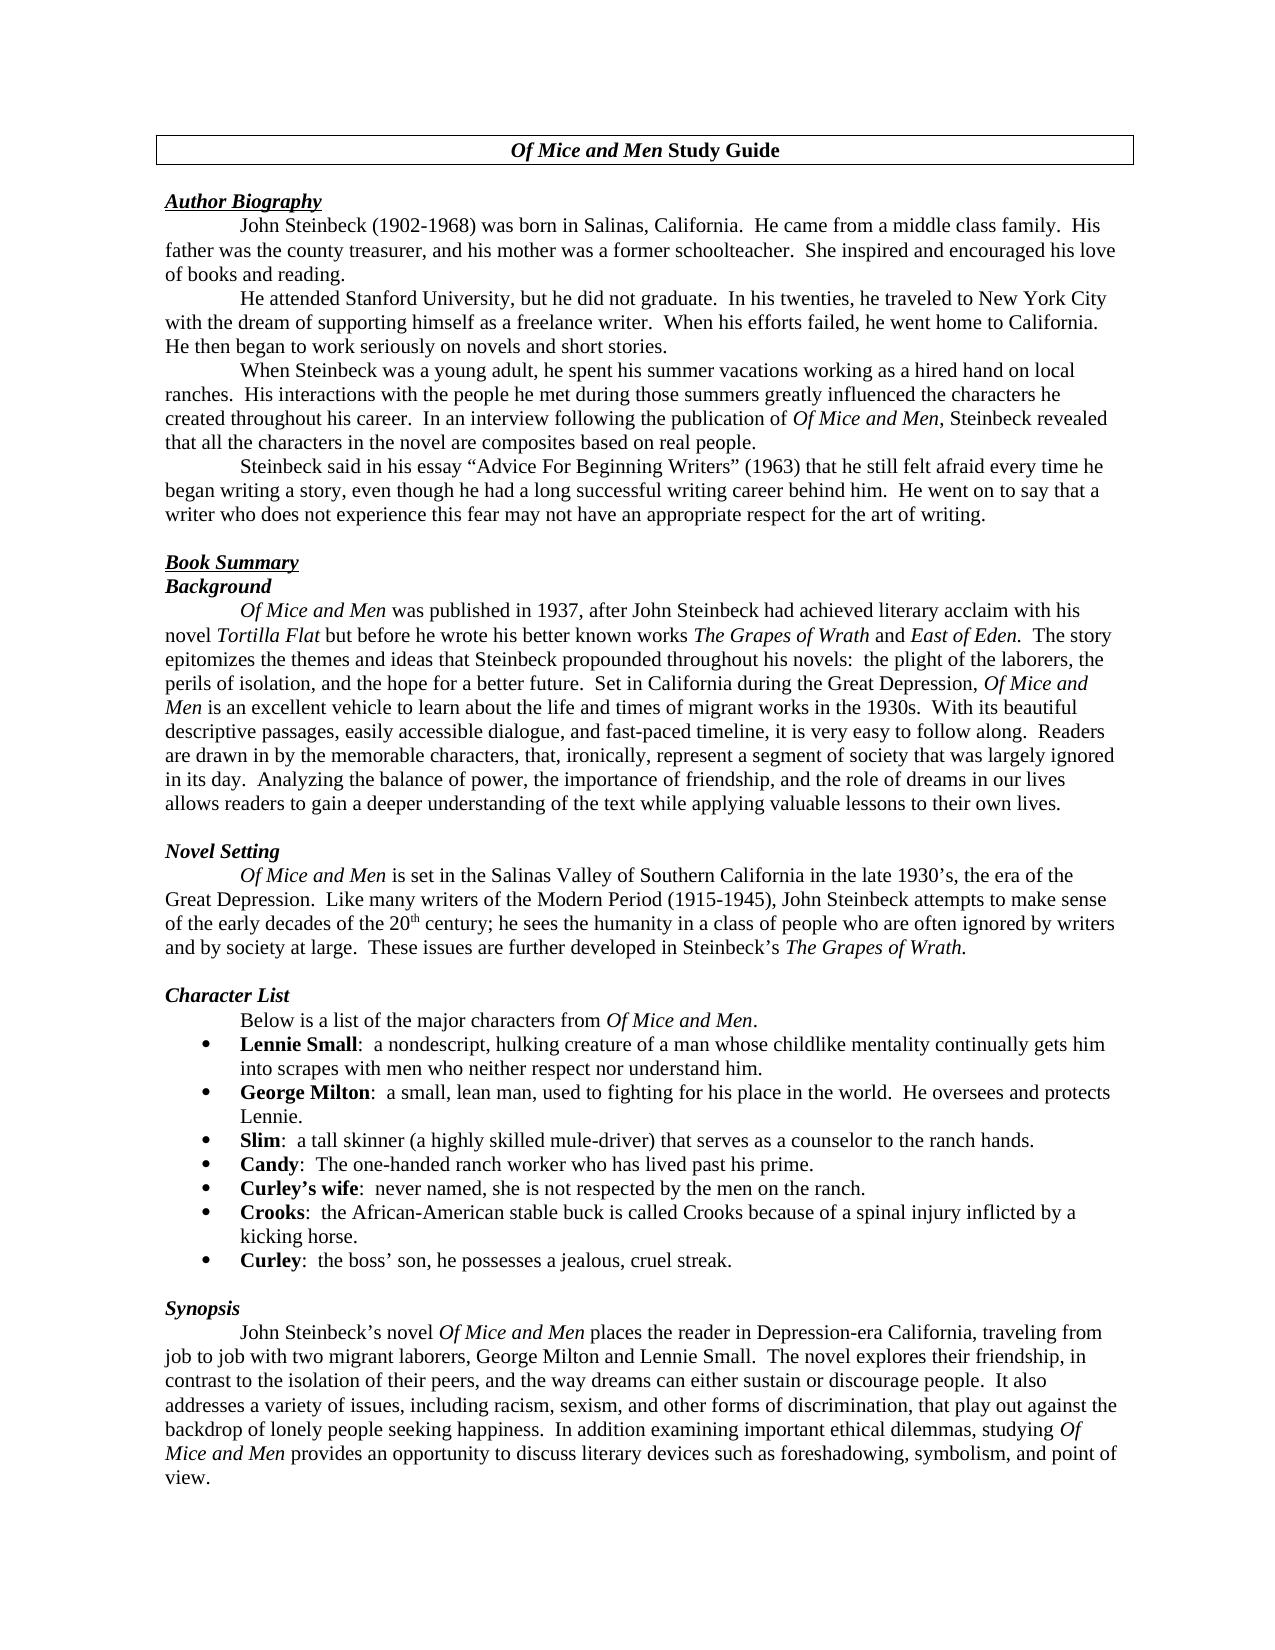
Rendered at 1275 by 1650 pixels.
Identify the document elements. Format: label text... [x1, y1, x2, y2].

text When Steinbeck was a young adult, he spent his summer vacations working as a hired hand on local ranches. His interactions with the people he met during those summers greatly influenced the characters he created throughout his career. In an interview following the publication of Of Mice and Men, Steinbeck revealed that all the characters in the novel are composites based on real people. [165, 358, 1125, 454]
text He attended , but he did not graduate. In his twenties, he traveled to with the dream of supporting himself as a freelance writer. When his efforts failed, he went home to . He then began to work seriously on novels and short stories. [165, 286, 1125, 358]
list Slim: a tall skinner (a highly skilled mule-driver) that serves as a counselor to the ranch hands. [202, 1128, 1125, 1152]
list Candy: The one-handed ranch worker who has lived past his prime. [202, 1152, 1125, 1176]
text Of Mice and Men Study Guide [157, 136, 1133, 164]
text Novel Setting [165, 839, 1125, 863]
text Steinbeck said in his essay “Advice For Beginning Writers” (1963) that he still felt afraid every time he began writing a story, even though he had a long successful writing career behind him. He went on to say that a writer who does not experience this fear may not have an appropriate respect for the art of writing. [165, 454, 1125, 526]
text Synopsis [165, 1296, 1125, 1320]
text Background [165, 574, 1125, 598]
list George Milton: a small, lean man, used to fighting for his place in the world. He oversees and protects Lennie. [202, 1080, 1125, 1128]
text Author Biography [165, 189, 1125, 213]
list Lennie Small: a nondescript, hulking creature of a man whose childlike mentality continually gets him into scrapes with men who neither respect nor understand him. [202, 1032, 1125, 1080]
text Below is a list of the major characters from Of Mice and Men. [165, 1007, 1125, 1032]
text Of Mice and Men was published in 1937, after John Steinbeck had achieved literary acclaim with his novel Tortilla Flat but before he wrote his better known works The Grapes of Wrath and East of . The story epitomizes the themes and ideas that Steinbeck propounded throughout his novels: the plight of the laborers, the perils of isolation, and the hope for a better future. Set in during the Great Depression, Of Mice and Men is an excellent vehicle to learn about the life and times of migrant works in the 1930s. With its beautiful descriptive passages, easily accessible dialogue, and fast-paced timeline, it is very easy to follow along. Readers are drawn in by the memorable characters, that, ironically, represent a segment of society that was largely ignored in its day. Analyzing the balance of power, the importance of friendship, and the role of dreams in our lives allows readers to gain a deeper understanding of the text while applying valuable lessons to their own lives. [165, 598, 1125, 815]
list Curley: the boss’ son, he possesses a jealous, cruel streak. [202, 1248, 1125, 1272]
list Crooks: the African-American stable buck is called Crooks because of a spinal injury inflicted by a kicking horse. [202, 1200, 1125, 1248]
text Of Mice and Men is set in the Salinas Valley of Southern California in the late 1930’s, the era of the Great Depression. Like many writers of the Modern Period (1915-1945), John Steinbeck attempts to make sense of the early decades of the 20th century; he sees the humanity in a class of people who are often ignored by writers and by society at large. These issues are further developed in Steinbeck’s The Grapes of Wrath. [165, 863, 1125, 959]
text Character List [165, 983, 1125, 1007]
text John Steinbeck (1902-1968) was born in . He came from a middle class family. His father was the county treasurer, and his mother was a former schoolteacher. She inspired and encouraged his love of books and reading. [165, 213, 1125, 286]
text John Steinbeck’s novel Of Mice and Men places the reader in , traveling from job to job with two migrant laborers, George Milton and Lennie Small. The novel explores their friendship, in contrast to the isolation of their peers, and the way dreams can either sustain or discourage people. It also addresses a variety of issues, including racism, sexism, and other forms of discrimination, that play out against the backdrop of lonely people seeking happiness. In addition examining important ethical dilemmas, studying Of Mice and Men provides an opportunity to discuss literary devices such as foreshadowing, symbolism, and point of view. [165, 1320, 1125, 1489]
text Book Summary [165, 550, 1125, 574]
list Curley’s wife: never named, she is not respected by the men on the ranch. [202, 1176, 1125, 1200]
